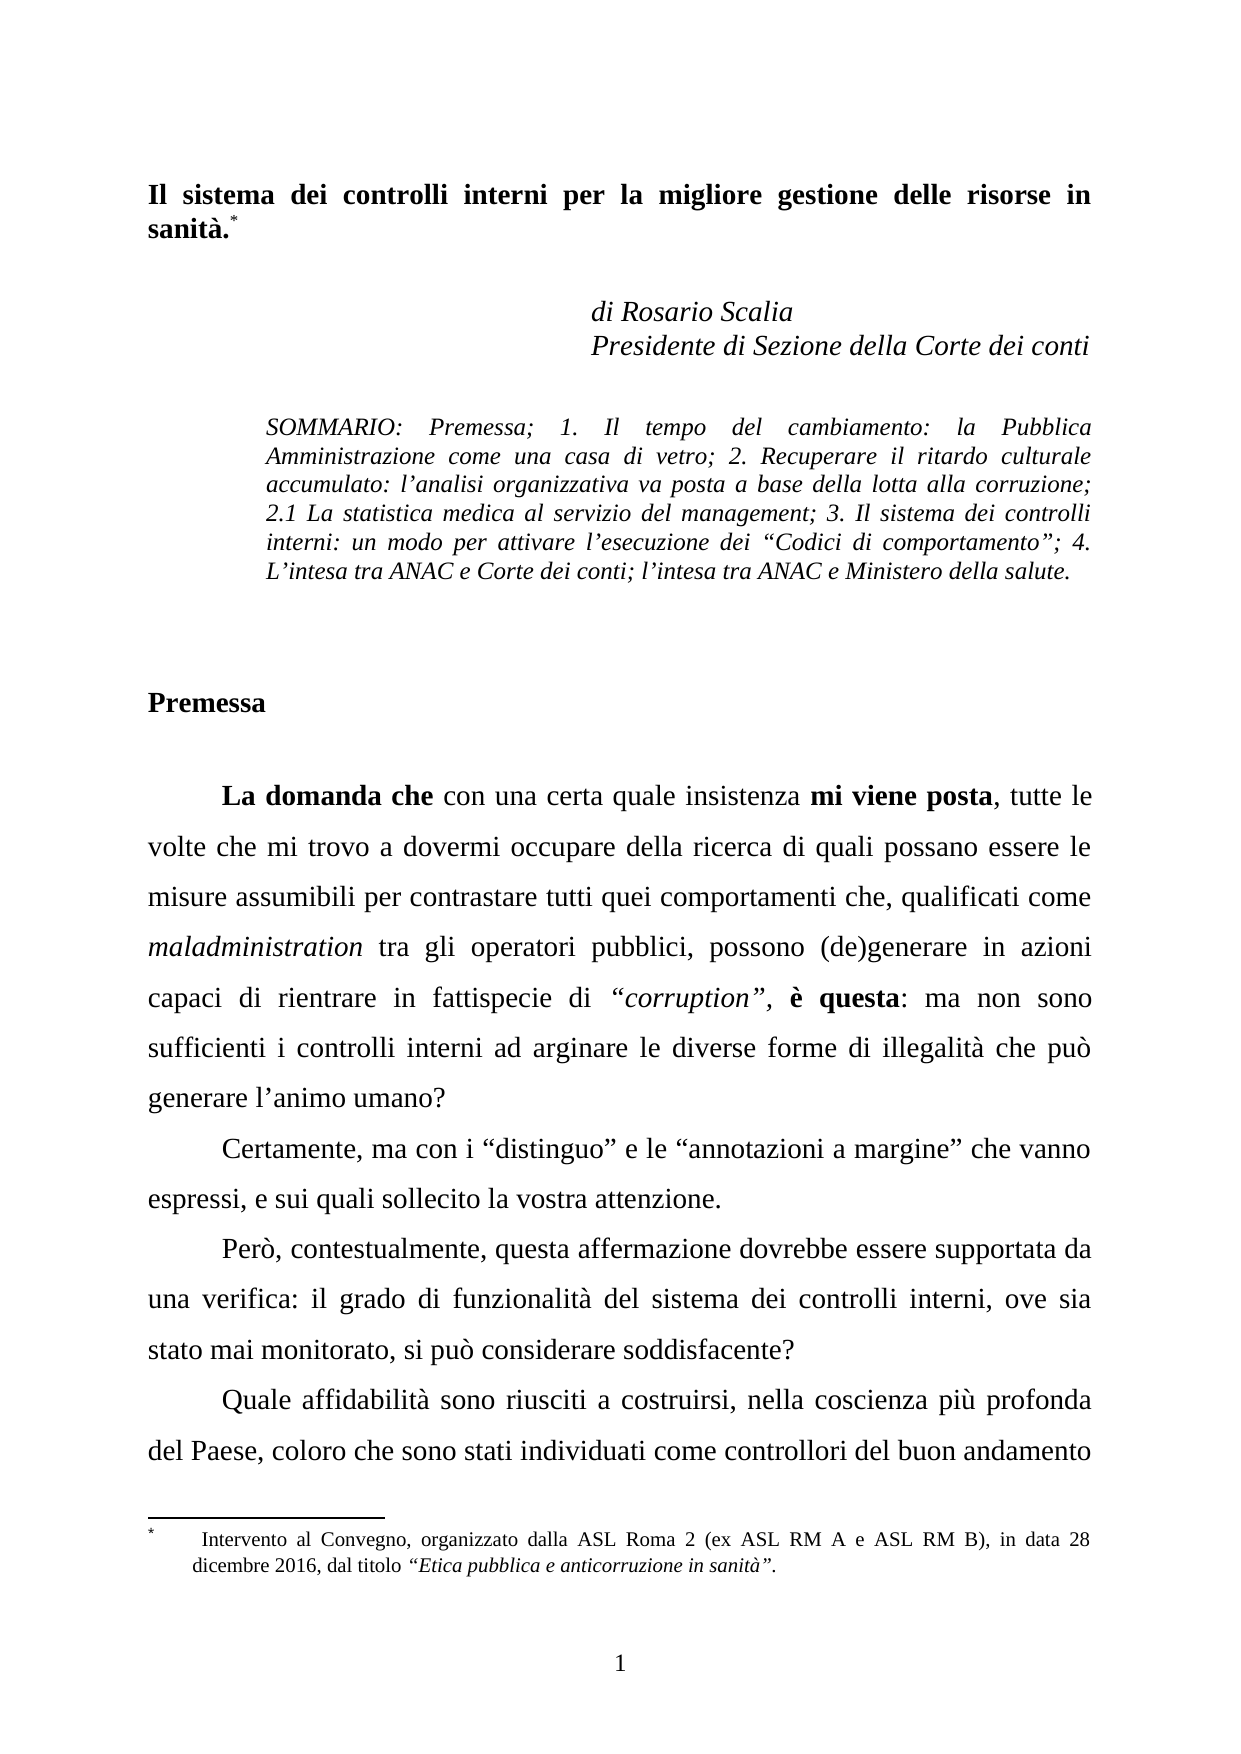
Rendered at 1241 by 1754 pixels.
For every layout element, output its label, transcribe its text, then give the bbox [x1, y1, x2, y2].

text di Rosario Scalia [591, 294, 1092, 328]
text Certamente, ma con i “distinguo” e le “annotazioni a margine” che vanno espressi, e sui quali sollecito la vostra attenzione. [148, 1131, 1092, 1214]
text Il sistema dei controlli interni per la migliore gestione delle risorse in sanità.* [148, 177, 1092, 244]
text Premessa [148, 685, 1092, 719]
text SOMMARIO: Premessa; 1. Il tempo del cambiamento: la Pubblica Amministrazione come una casa di vetro; 2. Recuperare il ritardo culturale accumulato: l’analisi organizzativa va posta a base della lotta alla corruzione; 2.1 La statistica medica al servizio del management; 3. Il sistema dei controlli interni: un modo per attivare l’esecuzione dei “Codici di comportamento”; 4. L’intesa tra ANAC e Corte dei conti; l’intesa tra ANAC e Ministero della salute. [266, 412, 1092, 584]
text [148, 1382, 1092, 1466]
text Però, contestualmente, questa affermazione dovrebbe essere supportata da una verifica: il grado di funzionalità del sistema dei controlli interni, ove sia stato mai monitorato, si può considerare soddisfacente? [148, 1231, 1092, 1366]
text Presidente di Sezione della Corte dei conti [591, 328, 1092, 362]
text La domanda che con una certa quale insistenza mi viene posta, tutte le volte che mi trovo a dovermi occupare della ricerca di quali possano essere le misure assumibili per contrastare tutti quei comportamenti che, qualificati come maladministration tra gli operatori pubblici, possono (de)generare in azioni capaci di rientrare in fattispecie di “corruption”, è questa: ma non sono sufficienti i controlli interni ad arginare le diverse forme di illegalità che può generare l’animo umano? [148, 778, 1092, 1114]
